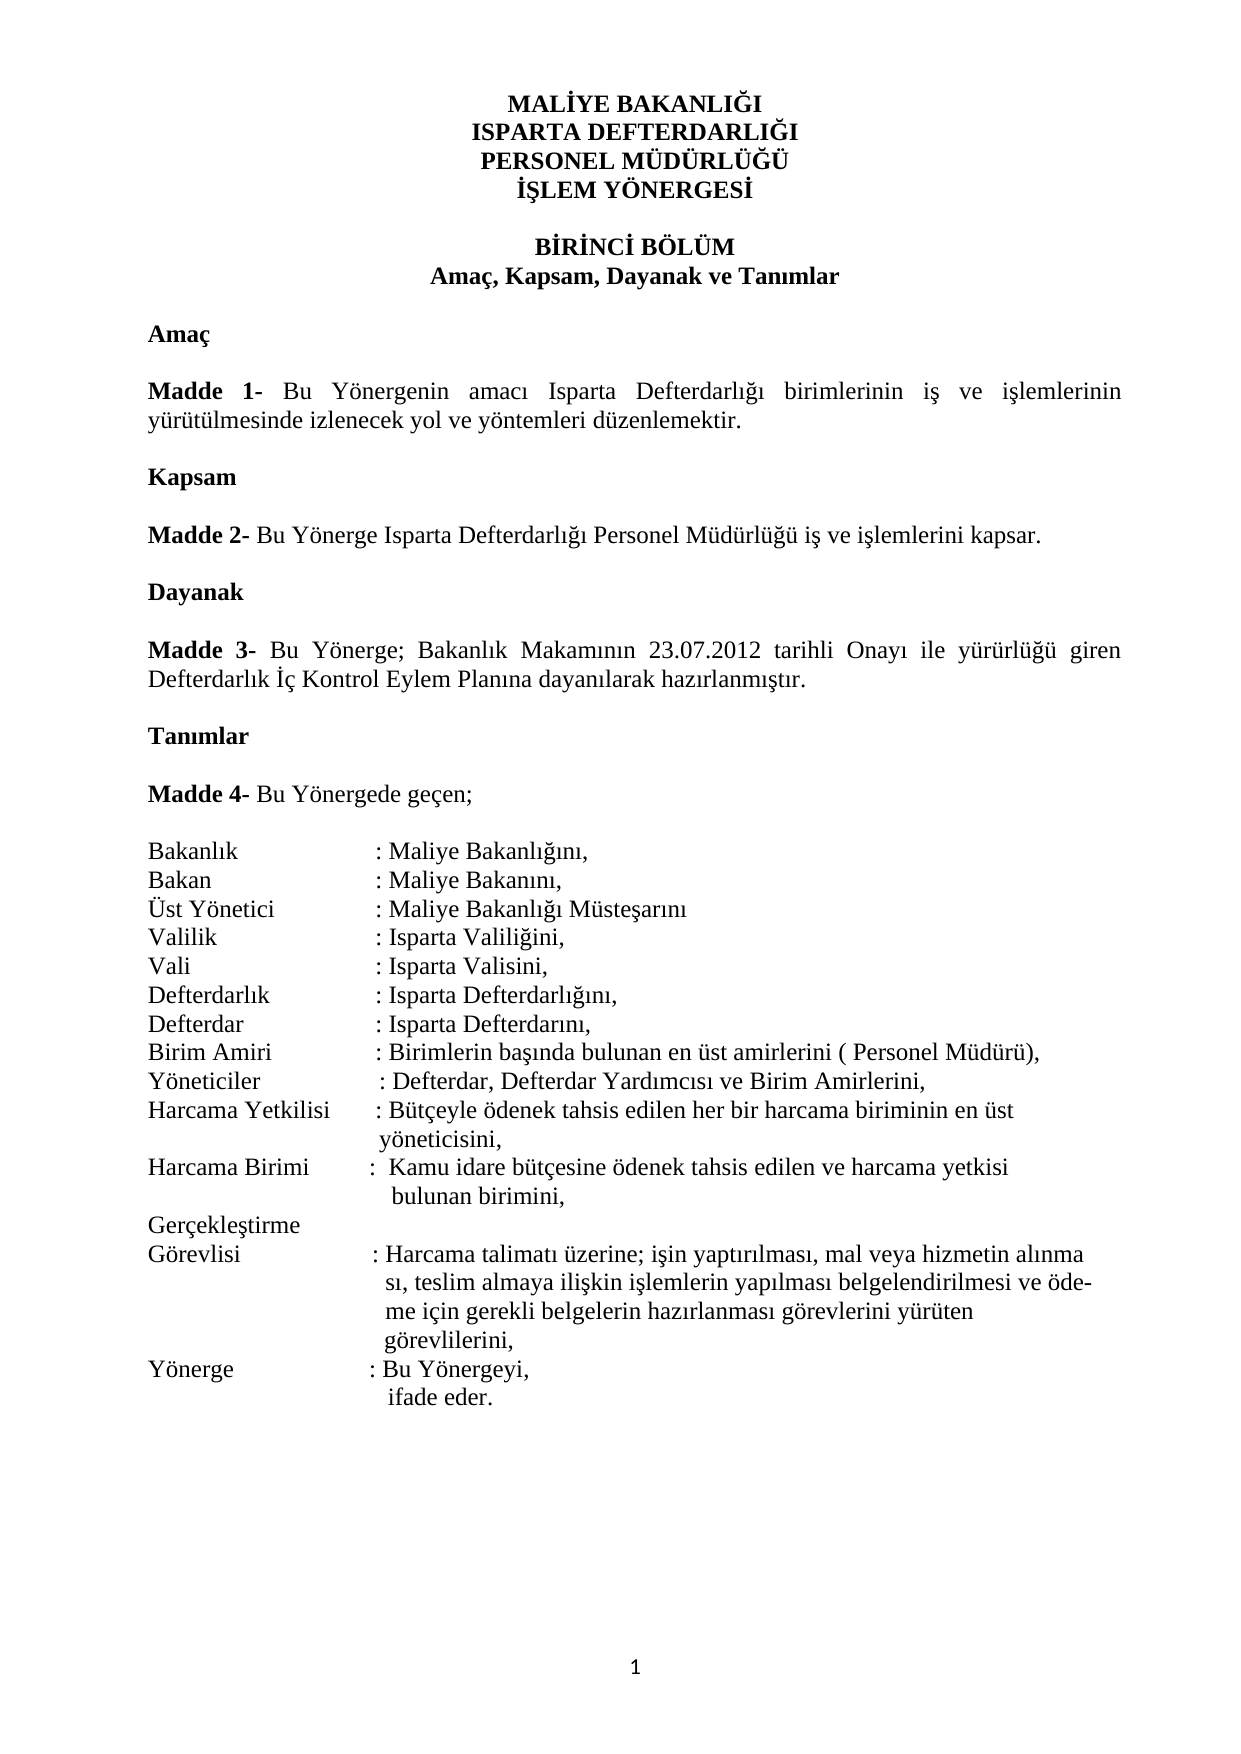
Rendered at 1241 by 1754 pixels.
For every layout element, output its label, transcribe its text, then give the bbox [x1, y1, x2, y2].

text yöneticisini, [148, 1124, 1122, 1152]
text Gerçekleştirme [148, 1210, 1122, 1239]
text Amaç [148, 319, 1122, 347]
text PERSONEL MÜDÜRLÜĞÜ [148, 146, 1122, 175]
text Kapsam [148, 462, 1122, 491]
text Harcama Birimi : Kamu idare bütçesine ödenek tahsis edilen ve harcama yetkisi [148, 1152, 1122, 1181]
text BİRİNCİ BÖLÜM [148, 232, 1122, 261]
text me için gerekli belgelerin hazırlanması görevlerini yürüten [148, 1296, 1122, 1325]
text ifade eder. [148, 1382, 1122, 1411]
text Defterdar : Isparta Defterdarını, [148, 1009, 1122, 1037]
text Görevlisi : Harcama talimatı üzerine; işin yaptırılması, mal veya hizmetin alınma [148, 1239, 1122, 1267]
text Madde 4- Bu Yönergede geçen; [148, 779, 1122, 807]
text Tanımlar [148, 721, 1122, 750]
text Madde 2- Bu Yönerge Isparta Defterdarlığı Personel Müdürlüğü iş ve işlemlerini kapsar. [148, 520, 1122, 549]
text bulunan birimini, [148, 1181, 1122, 1210]
text Yönerge : Bu Yönergeyi, [148, 1354, 1122, 1382]
text Üst Yönetici : Maliye Bakanlığı Müsteşarını [148, 894, 1122, 922]
text Birim Amiri : Birimlerin başında bulunan en üst amirlerini ( Personel Müdürü), [148, 1037, 1122, 1066]
text Madde 1- Bu Yönergenin amacı Isparta Defterdarlığı birimlerinin iş ve işlemlerinin yürütülmesinde izlenecek yol ve yöntemleri düzenlemektir. [148, 376, 1122, 434]
text İŞLEM YÖNERGESİ [148, 175, 1122, 204]
text Yöneticiler : Defterdar, Defterdar Yardımcısı ve Birim Amirlerini, [148, 1066, 1122, 1095]
text sı, teslim almaya ilişkin işlemlerin yapılması belgelendirilmesi ve öde- [148, 1267, 1122, 1296]
text Defterdarlık : Isparta Defterdarlığını, [148, 980, 1122, 1009]
text Valilik : Isparta Valiliğini, [148, 922, 1122, 951]
text Bakanlık : Maliye Bakanlığını, [148, 836, 1122, 865]
text Dayanak [148, 577, 1122, 606]
text Bakan : Maliye Bakanını, [148, 865, 1122, 894]
text görevlilerini, [148, 1325, 1122, 1354]
text Vali : Isparta Valisini, [148, 951, 1122, 980]
text MALİYE BAKANLIĞI [148, 89, 1122, 117]
text ISPARTA DEFTERDARLIĞI [148, 117, 1122, 146]
text Harcama Yetkilisi : Bütçeyle ödenek tahsis edilen her bir harcama biriminin en üst [148, 1095, 1122, 1124]
text Madde 3- Bu Yönerge; Bakanlık Makamının 23.07.2012 tarihli Onayı ile yürürlüğü giren Defterdarlık İç Kontrol Eylem Planına dayanılarak hazırlanmıştır. [148, 635, 1122, 692]
text Amaç, Kapsam, Dayanak ve Tanımlar [148, 261, 1122, 290]
